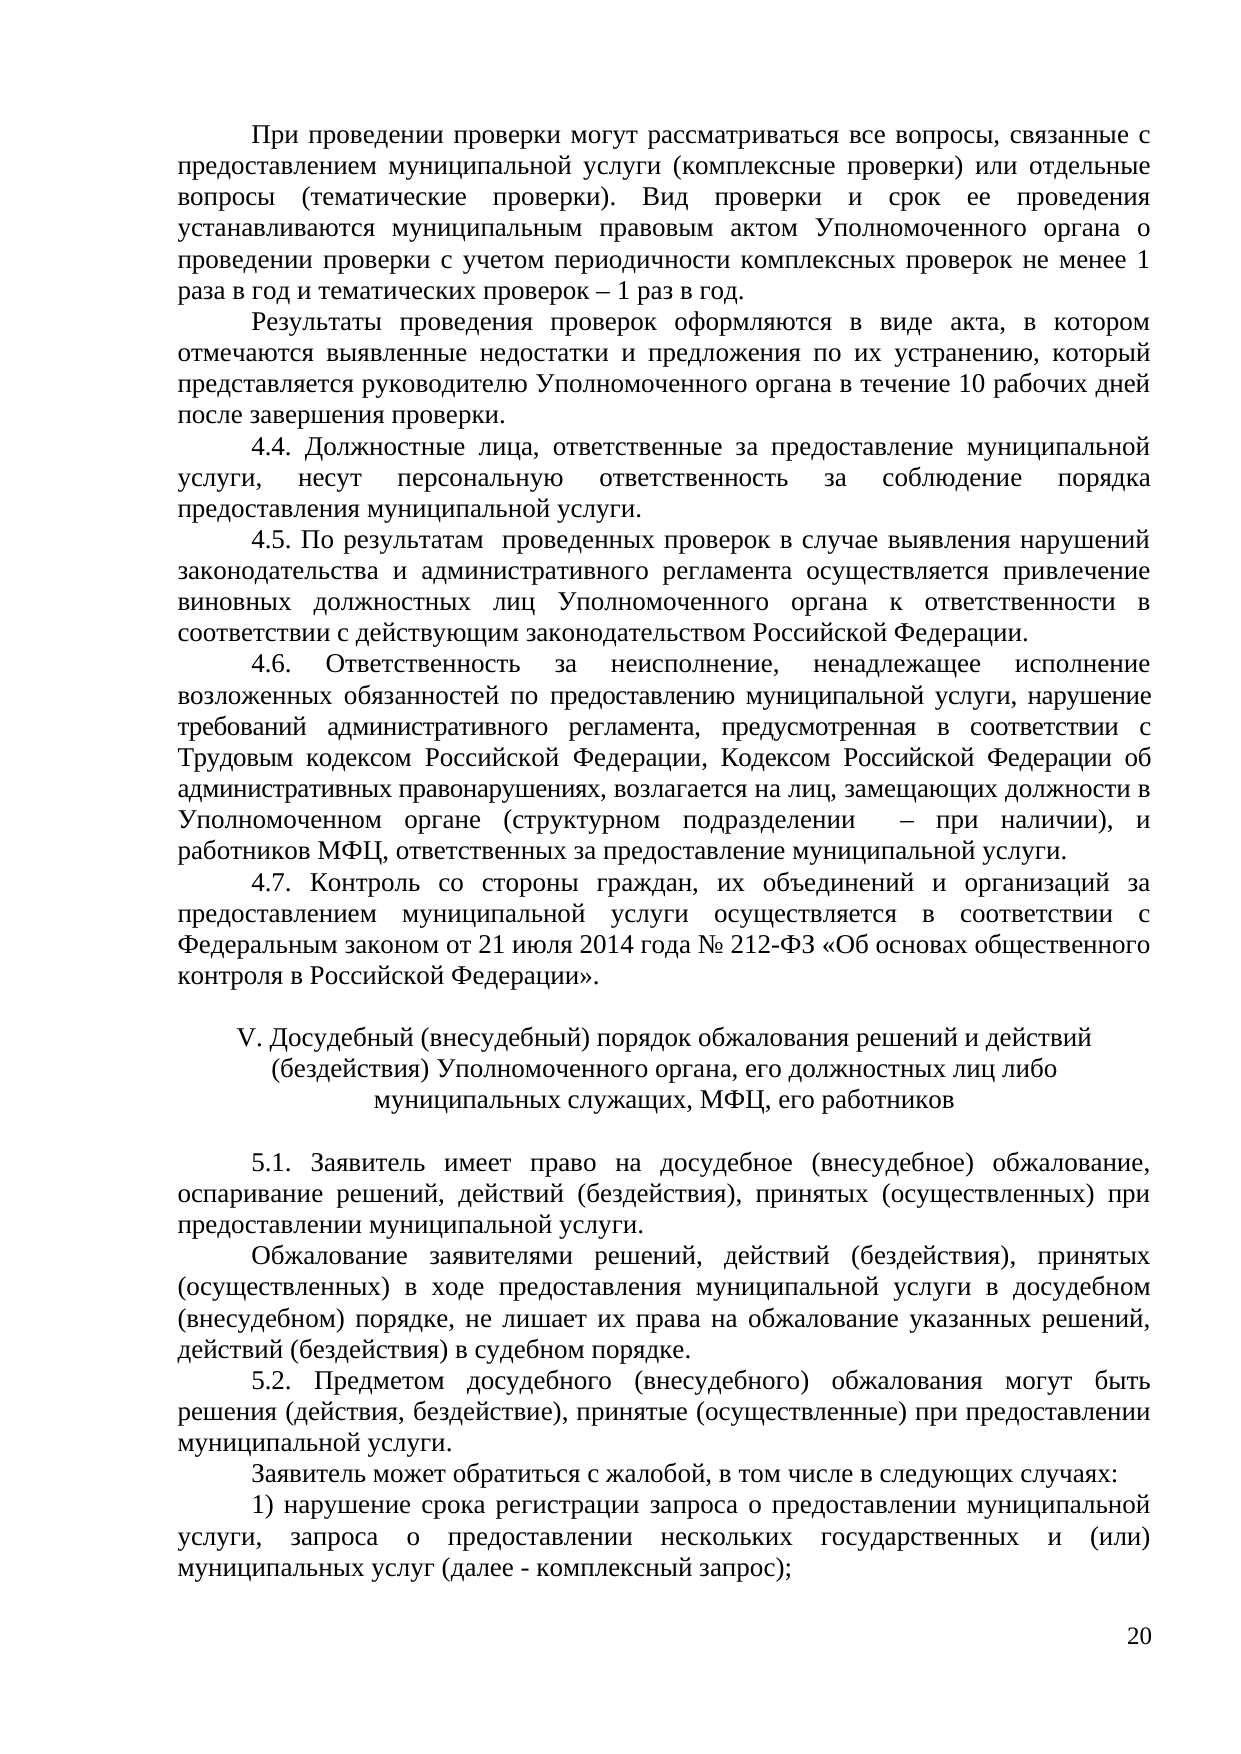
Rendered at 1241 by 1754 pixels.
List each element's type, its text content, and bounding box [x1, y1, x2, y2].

text Заявитель может обратиться с жалобой, в том числе в следующих случаях: [177, 1457, 1152, 1488]
text 1) нарушение срока регистрации запроса о предоставлении муниципальной услуги, запроса о предоставлении нескольких государственных и (или) муниципальных услуг (далее - комплексный запрос); [177, 1488, 1152, 1582]
text 4.5. По результатам проведенных проверок в случае выявления нарушений законодательства и административного регламента осуществляется привлечение виновных должностных лиц Уполномоченного органа к ответственности в соответствии с действующим законодательством Российской Федерации. [177, 523, 1152, 648]
text 5.2. Предметом досудебного (внесудебного) обжалования могут быть решения (действия, бездействие), принятые (осуществленные) при предоставлении муниципальной услуги. [177, 1364, 1152, 1457]
text 4.6. Ответственность за неисполнение, ненадлежащее исполнение возложенных обязанностей по предоставлению муниципальной услуги, нарушение требований административного регламента, предусмотренная в соответствии с Трудовым кодексом Российской Федерации, Кодексом Российской Федерации об административных правонарушениях, возлагается на лиц, замещающих должности в Уполномоченном органе (структурном подразделении – при наличии), и работников МФЦ, ответственных за предоставление муниципальной услуги. [177, 648, 1152, 866]
text V. Досудебный (внесудебный) порядок обжалования решений и действий (бездействия) Уполномоченного органа, его должностных лиц либо муниципальных служащих, МФЦ, его работников [177, 1021, 1152, 1115]
text 4.4. Должностные лица, ответственные за предоставление муниципальной услуги, несут персональную ответственность за соблюдение порядка предоставления муниципальной услуги. [177, 429, 1152, 523]
text Обжалование заявителями решений, действий (бездействия), принятых (осуществленных) в ходе предоставления муниципальной услуги в досудебном (внесудебном) порядке, не лишает их права на обжалование указанных решений, действий (бездействия) в судебном порядке. [177, 1239, 1152, 1364]
text При проведении проверки могут рассматриваться все вопросы, связанные с предоставлением муниципальной услуги (комплексные проверки) или отдельные вопросы (тематические проверки). Вид проверки и срок ее проведения устанавливаются муниципальным правовым актом Уполномоченного органа о проведении проверки с учетом периодичности комплексных проверок не менее 1 раза в год и тематических проверок – 1 раз в год. [177, 118, 1152, 305]
text 5.1. Заявитель имеет право на досудебное (внесудебное) обжалование, оспаривание решений, действий (бездействия), принятых (осуществленных) при предоставлении муниципальной услуги. [177, 1146, 1152, 1239]
text 4.7. Контроль со стороны граждан, их объединений и организаций за предоставлением муниципальной услуги осуществляется в соответствии с Федеральным законом от 21 июля 2014 года № 212-ФЗ «Об основах общественного контроля в Российской Федерации». [177, 866, 1152, 990]
text Результаты проведения проверок оформляются в виде акта, в котором отмечаются выявленные недостатки и предложения по их устранению, который представляется руководителю Уполномоченного органа в течение 10 рабочих дней после завершения проверки. [177, 305, 1152, 429]
